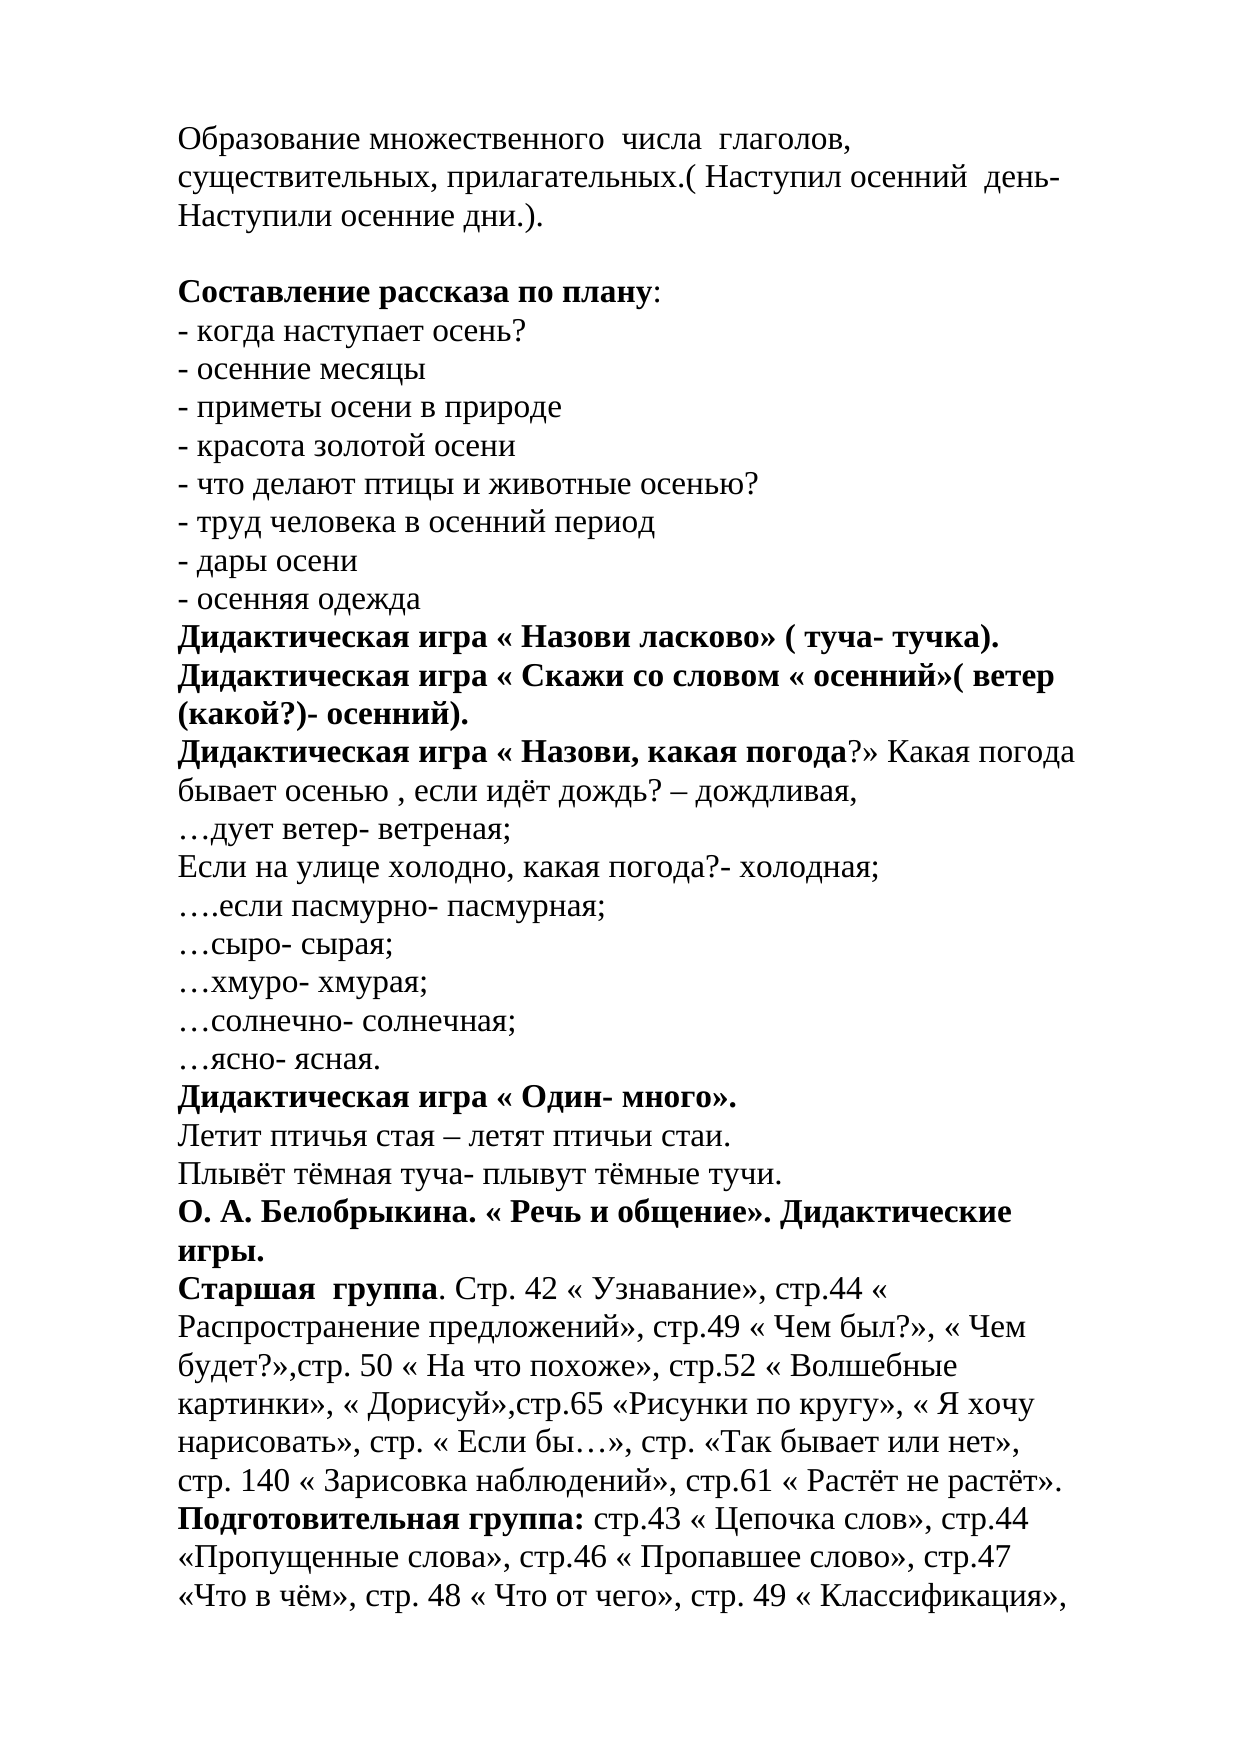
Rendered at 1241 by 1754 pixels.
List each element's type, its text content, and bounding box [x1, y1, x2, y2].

text Дидактическая игра « Назови ласково» ( туча- тучка). [177, 616, 1093, 655]
text - дары осени [177, 540, 1093, 578]
text Составление рассказа по плану: [177, 271, 1093, 310]
text Образование множественного числа глаголов, существительных, прилагательных.( Наступил осенний день- Наступили осенние дни.). [177, 118, 1093, 233]
text Если на улице холодно, какая погода?- холодная; [177, 846, 1093, 885]
text Летит птичья стая – летят птичьи стаи. [177, 1115, 1093, 1153]
text Старшая группа. Стр. 42 « Узнавание», стр.44 « Распространение предложений», стр.49 « Чем был?», « Чем будет?»,стр. 50 « На что похоже», стр.52 « Волшебные картинки», « Дорисуй»,стр.65 «Рисунки по кругу», « Я хочу нарисовать», стр. « Если бы…», стр. «Так бывает или нет», [177, 1268, 1093, 1460]
text «Пропущенные слова», стр.46 « Пропавшее слово», стр.47 [177, 1536, 1093, 1575]
text …дует ветер- ветреная; [177, 808, 1093, 846]
text - осенние месяцы [177, 348, 1093, 386]
text …ясно- ясная. [177, 1038, 1093, 1076]
text Подготовительная группа: стр.43 « Цепочка слов», стр.44 [177, 1498, 1093, 1536]
text Дидактическая игра « Скажи со словом « осенний»( ветер (какой?)- осенний). [177, 655, 1093, 731]
text О. А. Белобрыкина. « Речь и общение». Дидактические игры. [177, 1191, 1093, 1268]
text - что делают птицы и животные осенью? [177, 463, 1093, 501]
text Дидактическая игра « Один- много». [177, 1076, 1093, 1115]
text Плывёт тёмная туча- плывут тёмные тучи. [177, 1153, 1093, 1191]
text «Что в чём», стр. 48 « Что от чего», стр. 49 « Классификация», [177, 1575, 1093, 1613]
text - когда наступает осень? [177, 310, 1093, 348]
text …сыро- сырая; [177, 923, 1093, 961]
text - приметы осени в природе [177, 386, 1093, 425]
text - осенняя одежда [177, 578, 1093, 616]
text - красота золотой осени [177, 425, 1093, 463]
text - труд человека в осенний период [177, 501, 1093, 540]
text ….если пасмурно- пасмурная; [177, 885, 1093, 923]
text …солнечно- солнечная; [177, 1000, 1093, 1038]
text стр. 140 « Зарисовка наблюдений», стр.61 « Растёт не растёт». [177, 1460, 1093, 1498]
text …хмуро- хмурая; [177, 961, 1093, 1000]
text Дидактическая игра « Назови, какая погода?» Какая погода бывает осенью , если идёт дождь? – дождливая, [177, 731, 1093, 808]
